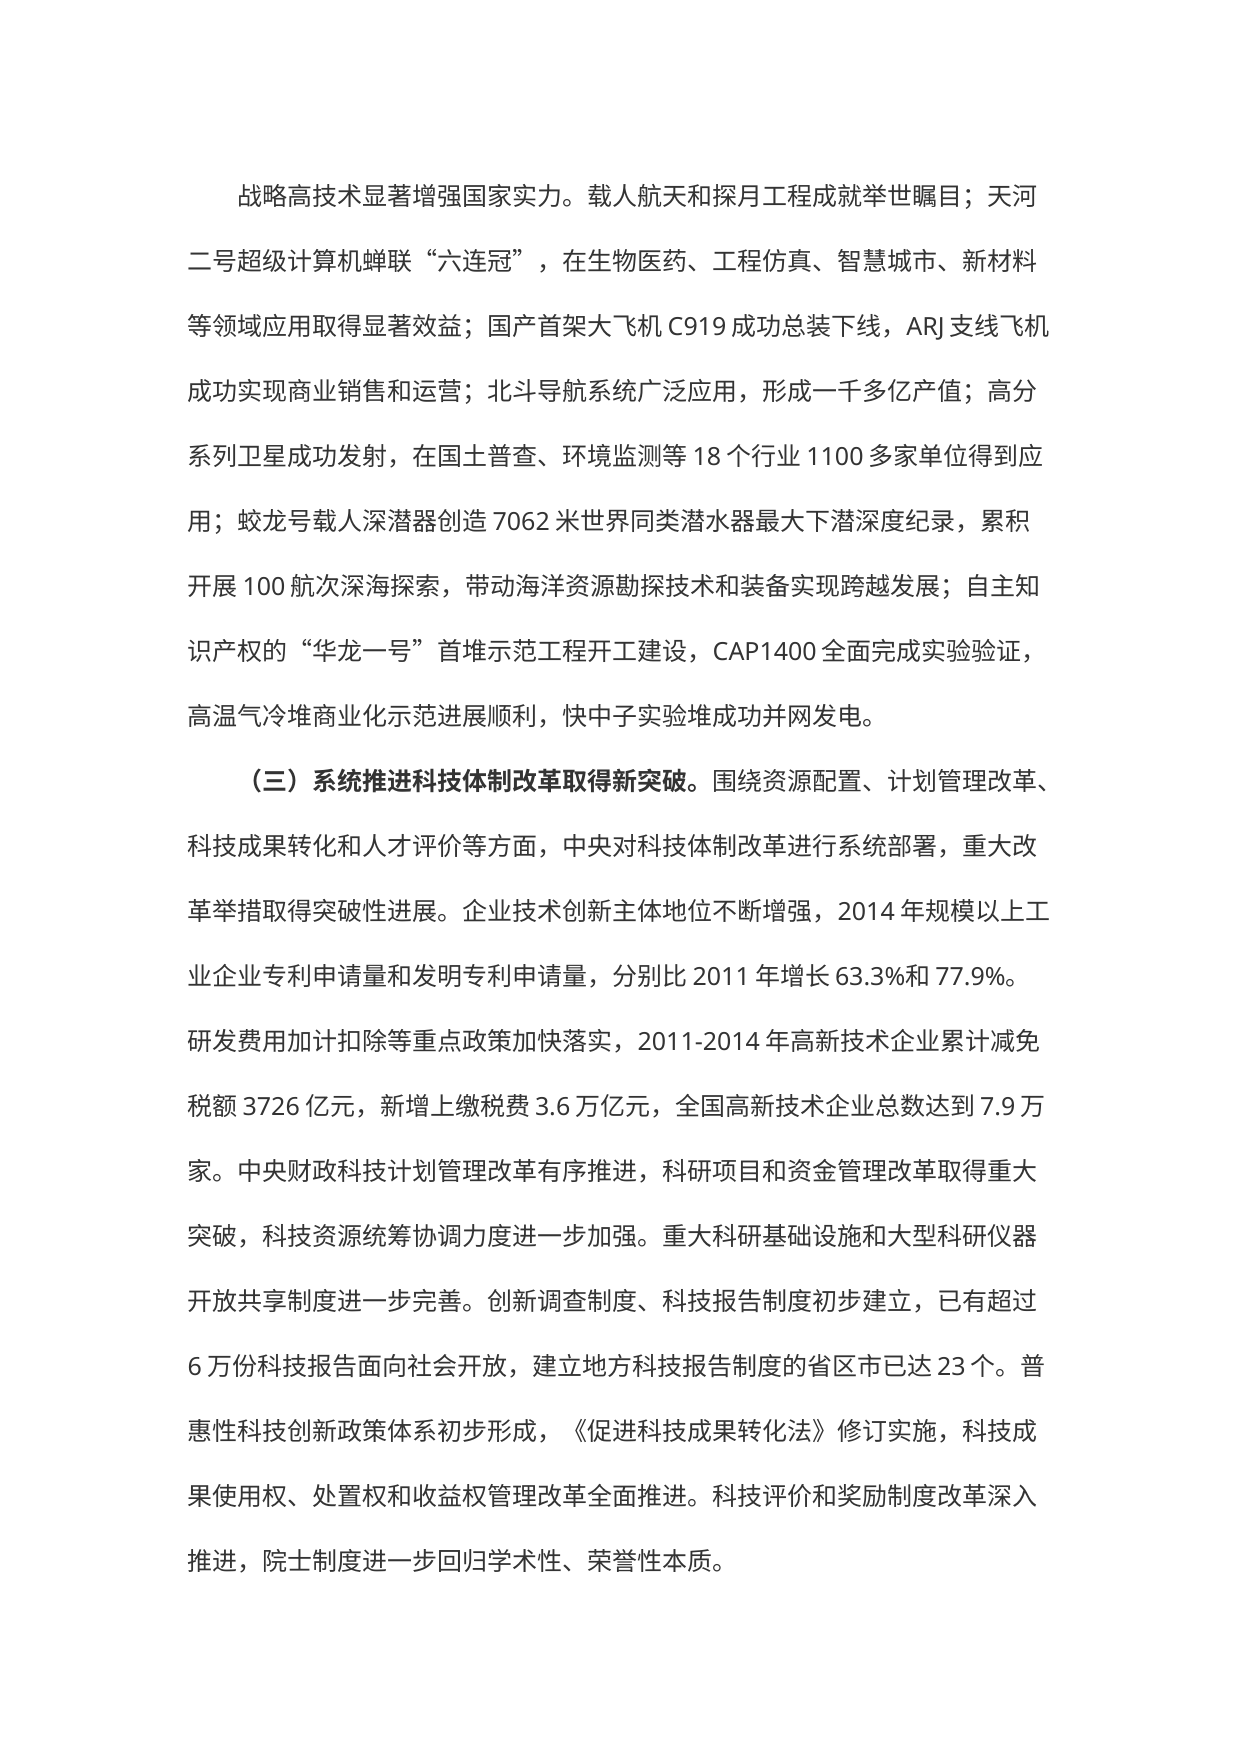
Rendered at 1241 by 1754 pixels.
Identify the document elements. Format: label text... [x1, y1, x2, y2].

text （三）系统推进科技体制改革取得新突破。围绕资源配置、计划管理改革、科技成果转化和人才评价等方面，中央对科技体制改革进行系统部署，重大改革举措取得突破性进展。企业技术创新主体地位不断增强，2014年规模以上工业企业专利申请量和发明专利申请量，分别比2011年增长63.3%和77.9%。研发费用加计扣除等重点政策加快落实，2011-2014年高新技术企业累计减免税额3726亿元，新增上缴税费3.6万亿元，全国高新技术企业总数达到7.9万家。中央财政科技计划管理改革有序推进，科研项目和资金管理改革取得重大突破，科技资源统筹协调力度进一步加强。重大科研基础设施和大型科研仪器开放共享制度进一步完善。创新调查制度、科技报告制度初步建立，已有超过6万份科技报告面向社会开放，建立地方科技报告制度的省区市已达23个。普惠性科技创新政策体系初步形成，《促进科技成果转化法》修订实施，科技成果使用权、处置权和收益权管理改革全面推进。科技评价和奖励制度改革深入推进，院士制度进一步回归学术性、荣誉性本质。 [187, 747, 1053, 1592]
text 战略高技术显著增强国家实力。载人航天和探月工程成就举世瞩目；天河二号超级计算机蝉联“六连冠”，在生物医药、工程仿真、智慧城市、新材料等领域应用取得显著效益；国产首架大飞机C919成功总装下线，ARJ支线飞机成功实现商业销售和运营；北斗导航系统广泛应用，形成一千多亿产值；高分系列卫星成功发射，在国土普查、环境监测等18个行业1100多家单位得到应用；蛟龙号载人深潜器创造7062米世界同类潜水器最大下潜深度纪录，累积开展100航次深海探索，带动海洋资源勘探技术和装备实现跨越发展；自主知识产权的“华龙一号”首堆示范工程开工建设，CAP1400全面完成实验验证，高温气冷堆商业化示范进展顺利，快中子实验堆成功并网发电。 [187, 162, 1053, 747]
